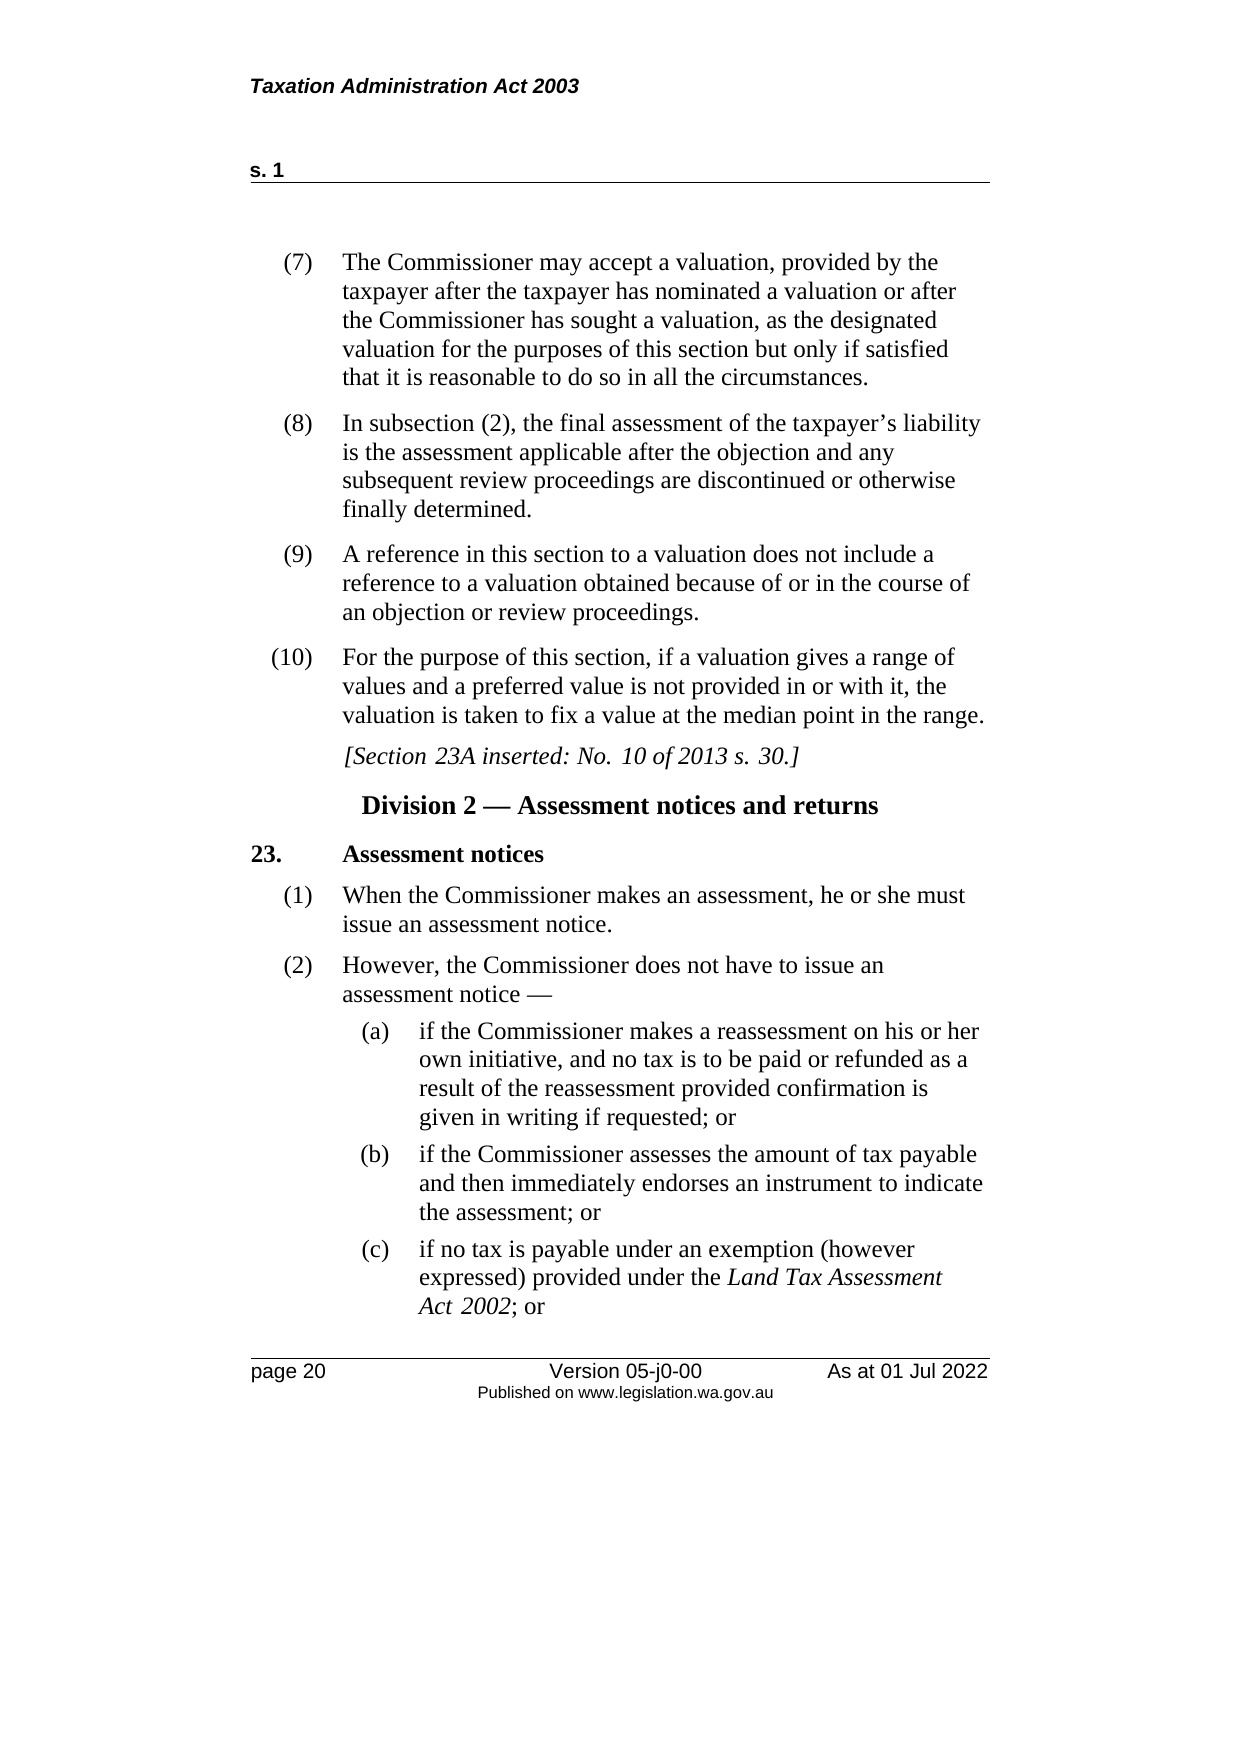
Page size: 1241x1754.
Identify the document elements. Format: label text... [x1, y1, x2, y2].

text (b) if the Commissioner assesses the amount of tax payable and then immediately endorses an instrument to indicate the assessment; or [251, 1139, 990, 1225]
text (a) if the Commissioner makes a reassessment on his or her own initiative, and no tax is to be paid or refunded as a result of the reassessment provided confirmation is given in writing if requested; or [251, 1016, 990, 1131]
text (10) For the purpose of this section, if a valuation gives a range of values and a preferred value is not provided in or with it, the valuation is taken to fix a value at the median point in the range. [251, 642, 990, 729]
text (2) However, the Commissioner does not have to issue an assessment notice — [251, 950, 990, 1007]
subtitle Division 2 — Assessment notices and returns [251, 789, 990, 820]
text (1) When the Commissioner makes an assessment, he or she must issue an assessment notice. [251, 880, 990, 937]
text (9) A reference in this section to a valuation does not include a reference to a valuation obtained because of or in the course of an objection or review proceedings. [251, 539, 990, 626]
subtitle 23. Assessment notices [251, 839, 990, 867]
text [Section 23A inserted: No. 10 of 2013 s. 30.] [251, 741, 990, 770]
text (c) if no tax is payable under an exemption (however expressed) provided under the Land Tax Assessment Act 2002; or [251, 1234, 990, 1320]
text (7) The Commissioner may accept a valuation, provided by the taxpayer after the taxpayer has nominated a valuation or after the Commissioner has sought a valuation, as the designated valuation for the purposes of this section but only if satisfied that it is reasonable to do so in all the circumstances. [251, 247, 990, 391]
text (8) In subsection (2), the final assessment of the taxpayer’s liability is the assessment applicable after the objection and any subsequent review proceedings are discontinued or otherwise finally determined. [251, 408, 990, 523]
